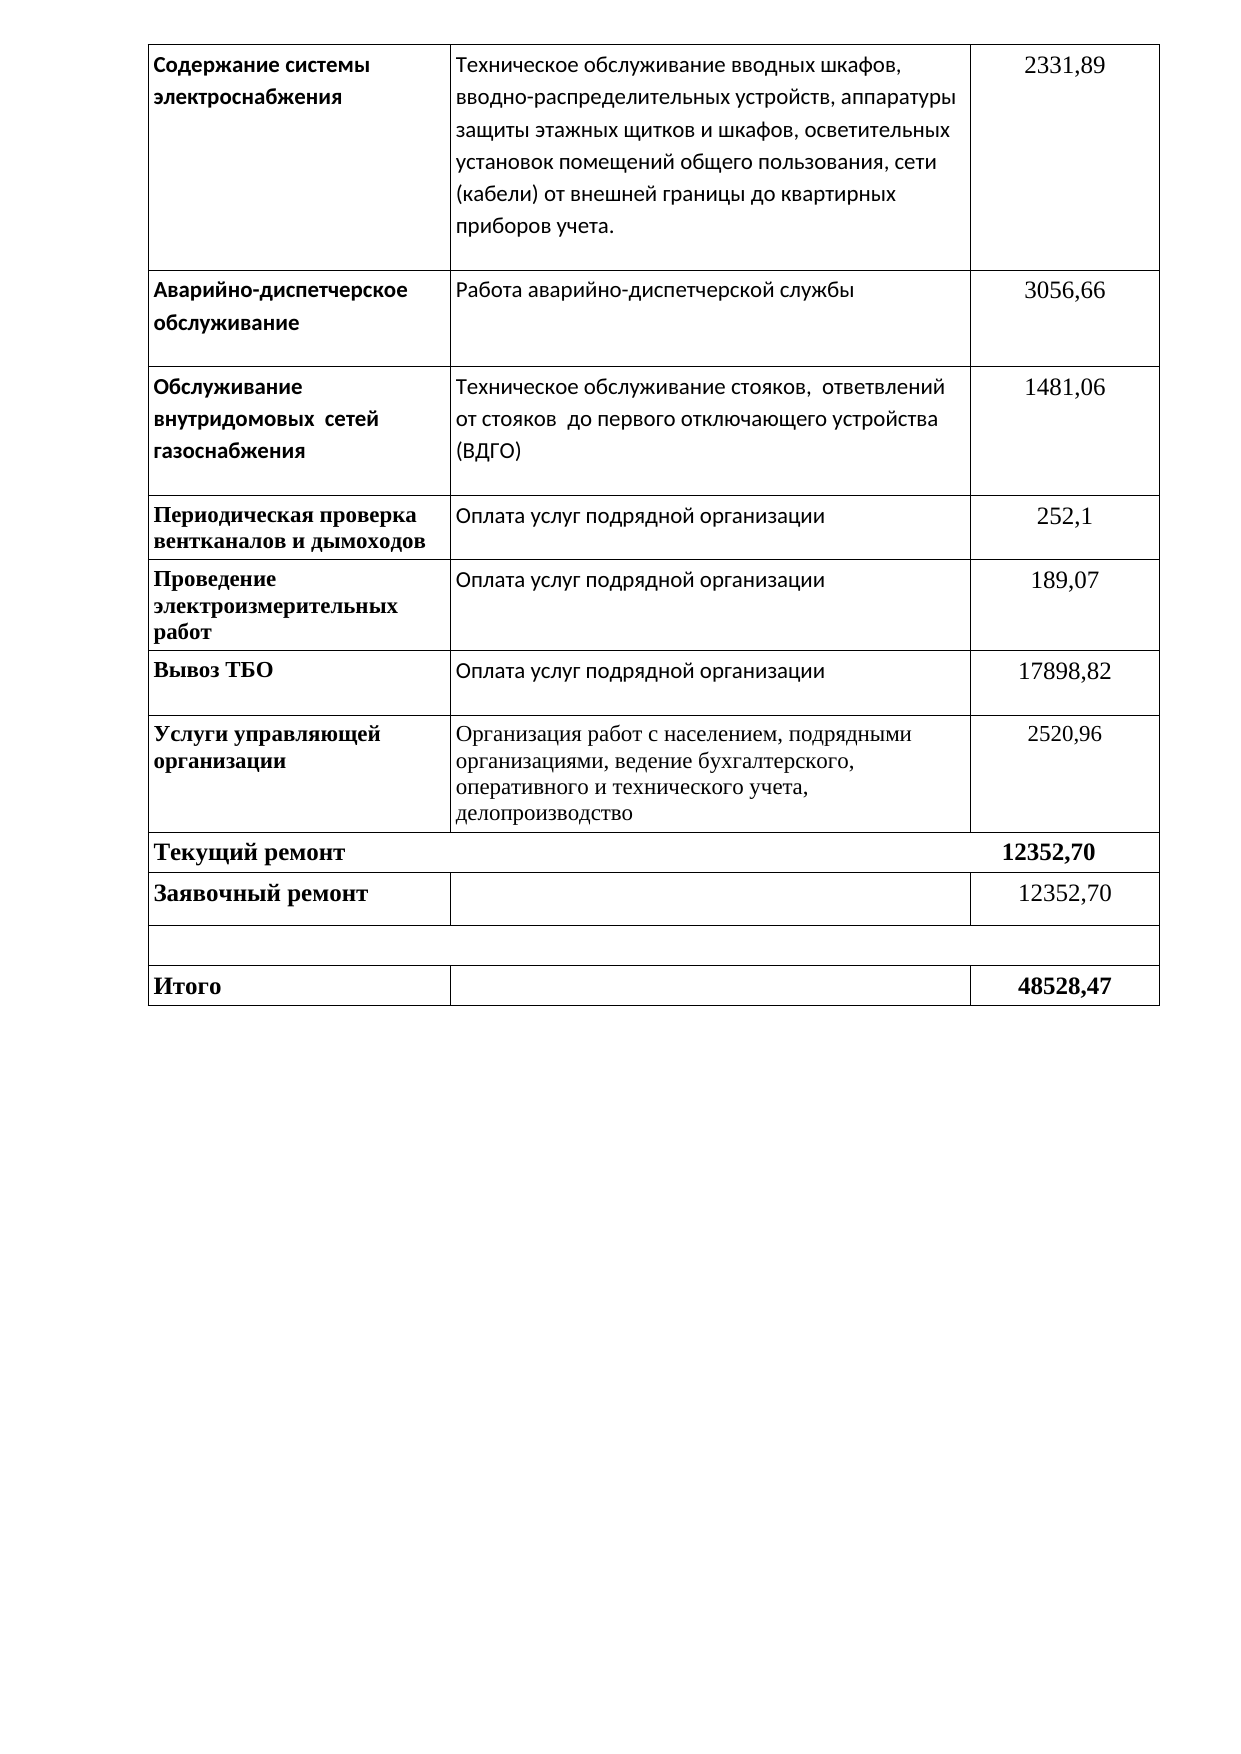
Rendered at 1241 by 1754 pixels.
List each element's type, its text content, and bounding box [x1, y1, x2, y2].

table_cell 1481,06 [971, 367, 1159, 495]
table_cell Работа аварийно-диспетчерской службы [451, 271, 970, 366]
table_cell Проведение электроизмерительных работ [149, 560, 450, 650]
table_cell Организация работ с населением, подрядными организациями, ведение бухгалтерского, оперативного и технического учета, делопроизводство [451, 716, 970, 832]
table_cell [451, 966, 970, 1005]
table_cell Текущий ремонт 12352,70 [149, 833, 1159, 872]
table_cell Техническое обслуживание вводных шкафов, вводно-распределительных устройств, аппаратуры защиты этажных щитков и шкафов, осветительных установок помещений общего пользования, сети (кабели) от внешней границы до квартирных приборов учета. [451, 45, 970, 270]
table_cell 252,1 [971, 496, 1159, 559]
table_cell Заявочный ремонт [149, 873, 450, 924]
table_cell Оплата услуг подрядной организации [451, 560, 970, 650]
table_cell [149, 926, 1159, 965]
table_cell 17898,82 [971, 651, 1159, 714]
table_cell Итого [149, 966, 450, 1005]
table_cell 2520,96 [971, 716, 1159, 832]
table_cell Техническое обслуживание стояков, ответвлений от стояков до первого отключающего устройства (ВДГО) [451, 367, 970, 495]
table_cell 12352,70 [971, 873, 1159, 924]
table_cell 3056,66 [971, 271, 1159, 366]
table_cell Аварийно-диспетчерское обслуживание [149, 271, 450, 366]
table_cell Обслуживание внутридомовых сетей газоснабжения [149, 367, 450, 495]
table_cell Вывоз ТБО [149, 651, 450, 714]
table_cell Оплата услуг подрядной организации [451, 496, 970, 559]
table_cell 2331,89 [971, 45, 1159, 270]
table_cell Услуги управляющей организации [149, 716, 450, 832]
table_cell 48528,47 [971, 966, 1159, 1005]
table_cell Оплата услуг подрядной организации [451, 651, 970, 714]
table_cell [451, 873, 970, 924]
table_cell Периодическая проверка вентканалов и дымоходов [149, 496, 450, 559]
table_cell Содержание системы электроснабжения [149, 45, 450, 270]
table_cell 189,07 [971, 560, 1159, 650]
